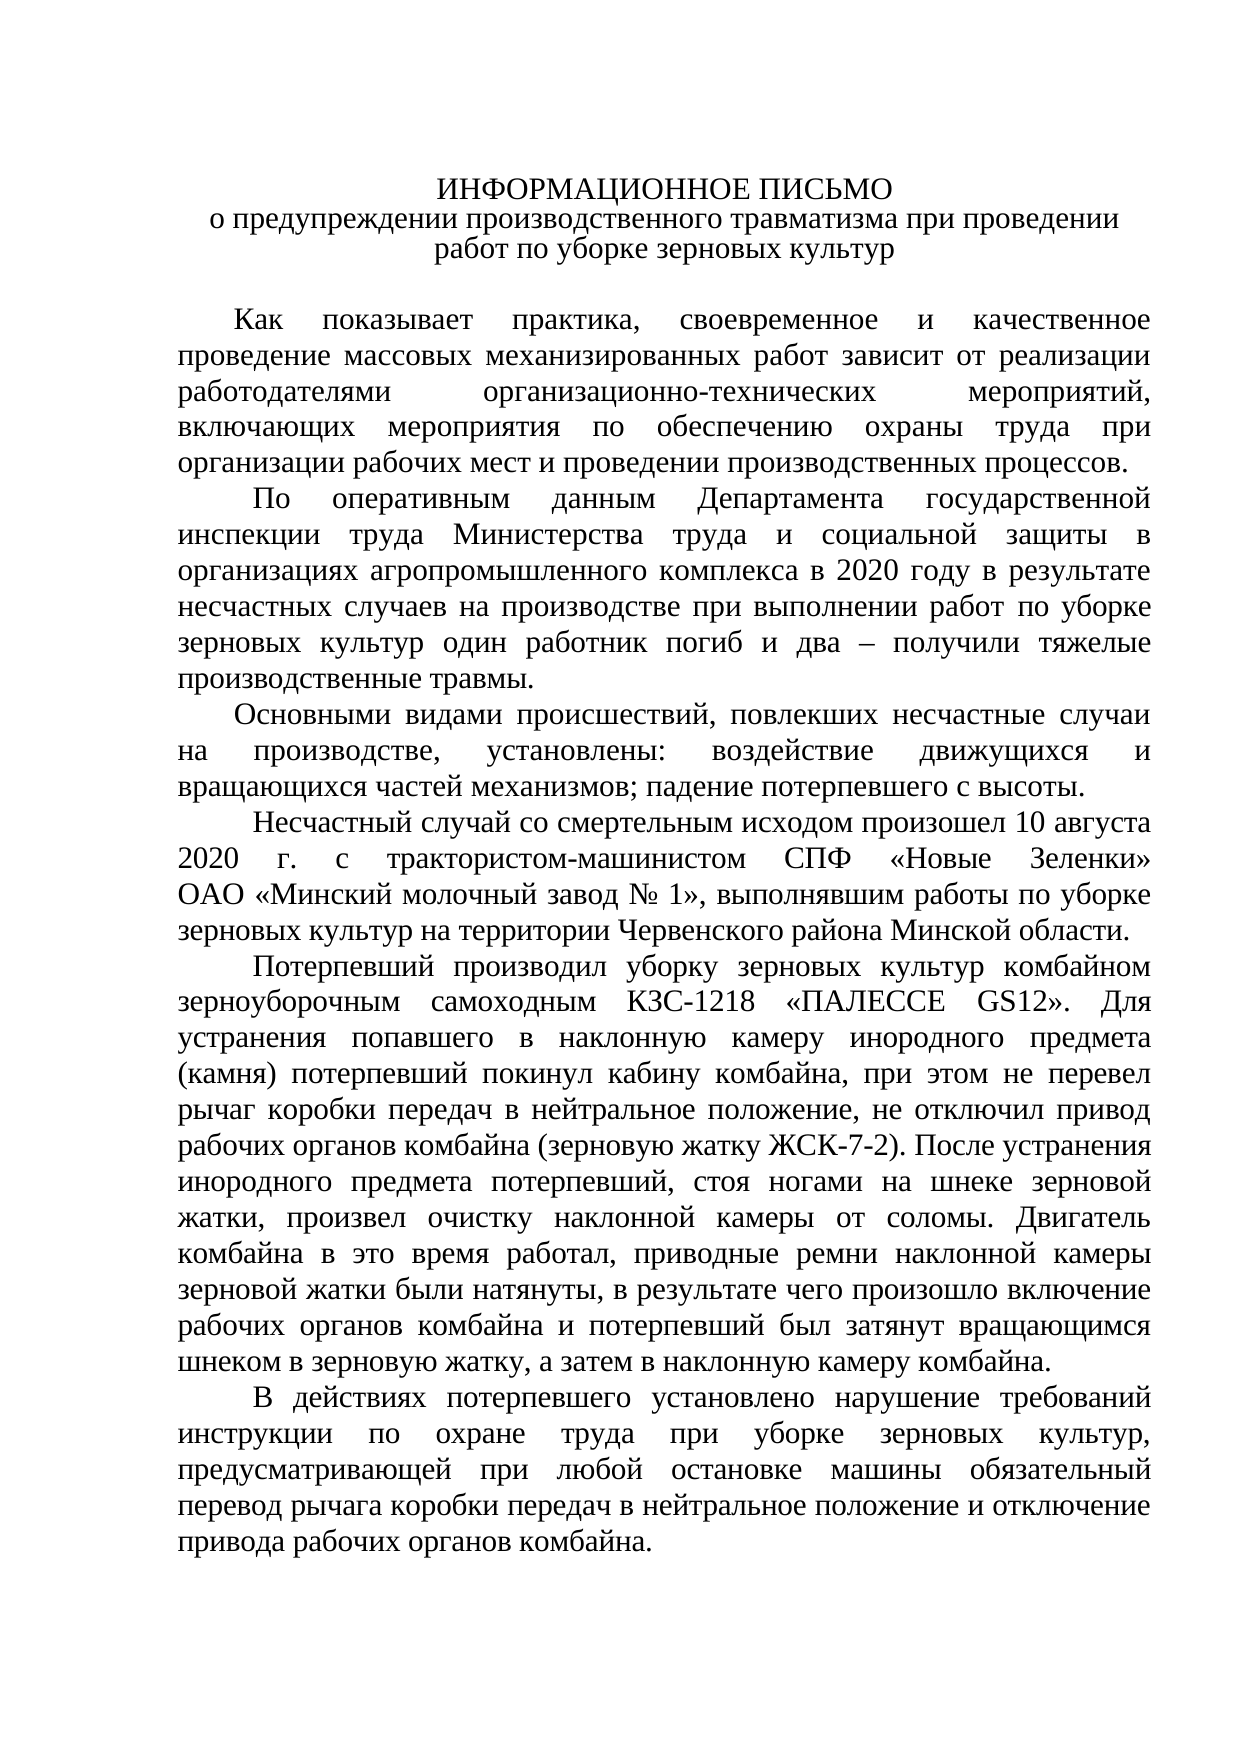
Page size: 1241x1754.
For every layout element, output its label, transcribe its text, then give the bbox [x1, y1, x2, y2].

text В действиях потерпевшего установлено нарушение требований инструкции по охране труда при уборке зерновых культур, предусматривающей при любой остановке машины обязательный перевод рычага коробки передач в нейтральное положение и отключение привода рабочих органов комбайна. [177, 1378, 1152, 1558]
text о предупреждении производственного травматизма при проведении работ по уборке зерновых культур [177, 206, 1152, 264]
text Несчастный случай со смертельным исходом произошел 10 августа 2020 г. с трактористом-машинистом СПФ «Новые Зеленки» ОАО «Минский молочный завод № 1», выполнявшим работы по уборке зерновых культур на территории Червенского района Минской области. [177, 803, 1152, 947]
text Как показывает практика, своевременное и качественное проведение массовых механизированных работ зависит от реализации работодателями организационно-технических мероприятий, включающих мероприятия по обеспечению охраны труда при организации рабочих мест и проведении производственных процессов. [177, 300, 1152, 479]
text Потерпевший производил уборку зерновых культур комбайном зерноуборочным самоходным КЗС-1218 «ПАЛЕССЕ GS12». Для устранения попавшего в наклонную камеру инородного предмета (камня) потерпевший покинул кабину комбайна, при этом не перевел рычаг коробки передач в нейтральное положение, не отключил привод рабочих органов комбайна (зерновую жатку ЖСК-7-2). После устранения инородного предмета потерпевший, стоя ногами на шнеке зерновой жатки, произвел очистку наклонной камеры от соломы. Двигатель комбайна в это время работал, приводные ремни наклонной камеры зерновой жатки были натянуты, в результате чего произошло включение рабочих органов комбайна и потерпевший был затянут вращающимся шнеком в зерновую жатку, а затем в наклонную камеру комбайна. [177, 947, 1152, 1378]
text ИНФОРМАЦИОННОЕ ПИСЬМО [177, 176, 1152, 206]
text Основными видами происшествий, повлекших несчастные случаи на производстве, установлены: воздействие движущихся и вращающихся частей механизмов; падение потерпевшего с высоты. [177, 695, 1152, 803]
text По оперативным данным Департамента государственной инспекции труда Министерства труда и социальной защиты в организациях агропромышленного комплекса в 2020 году в результате несчастных случаев на производстве при выполнении работ по уборке зерновых культур один работник погиб и два – получили тяжелые производственные травмы. [177, 479, 1152, 695]
